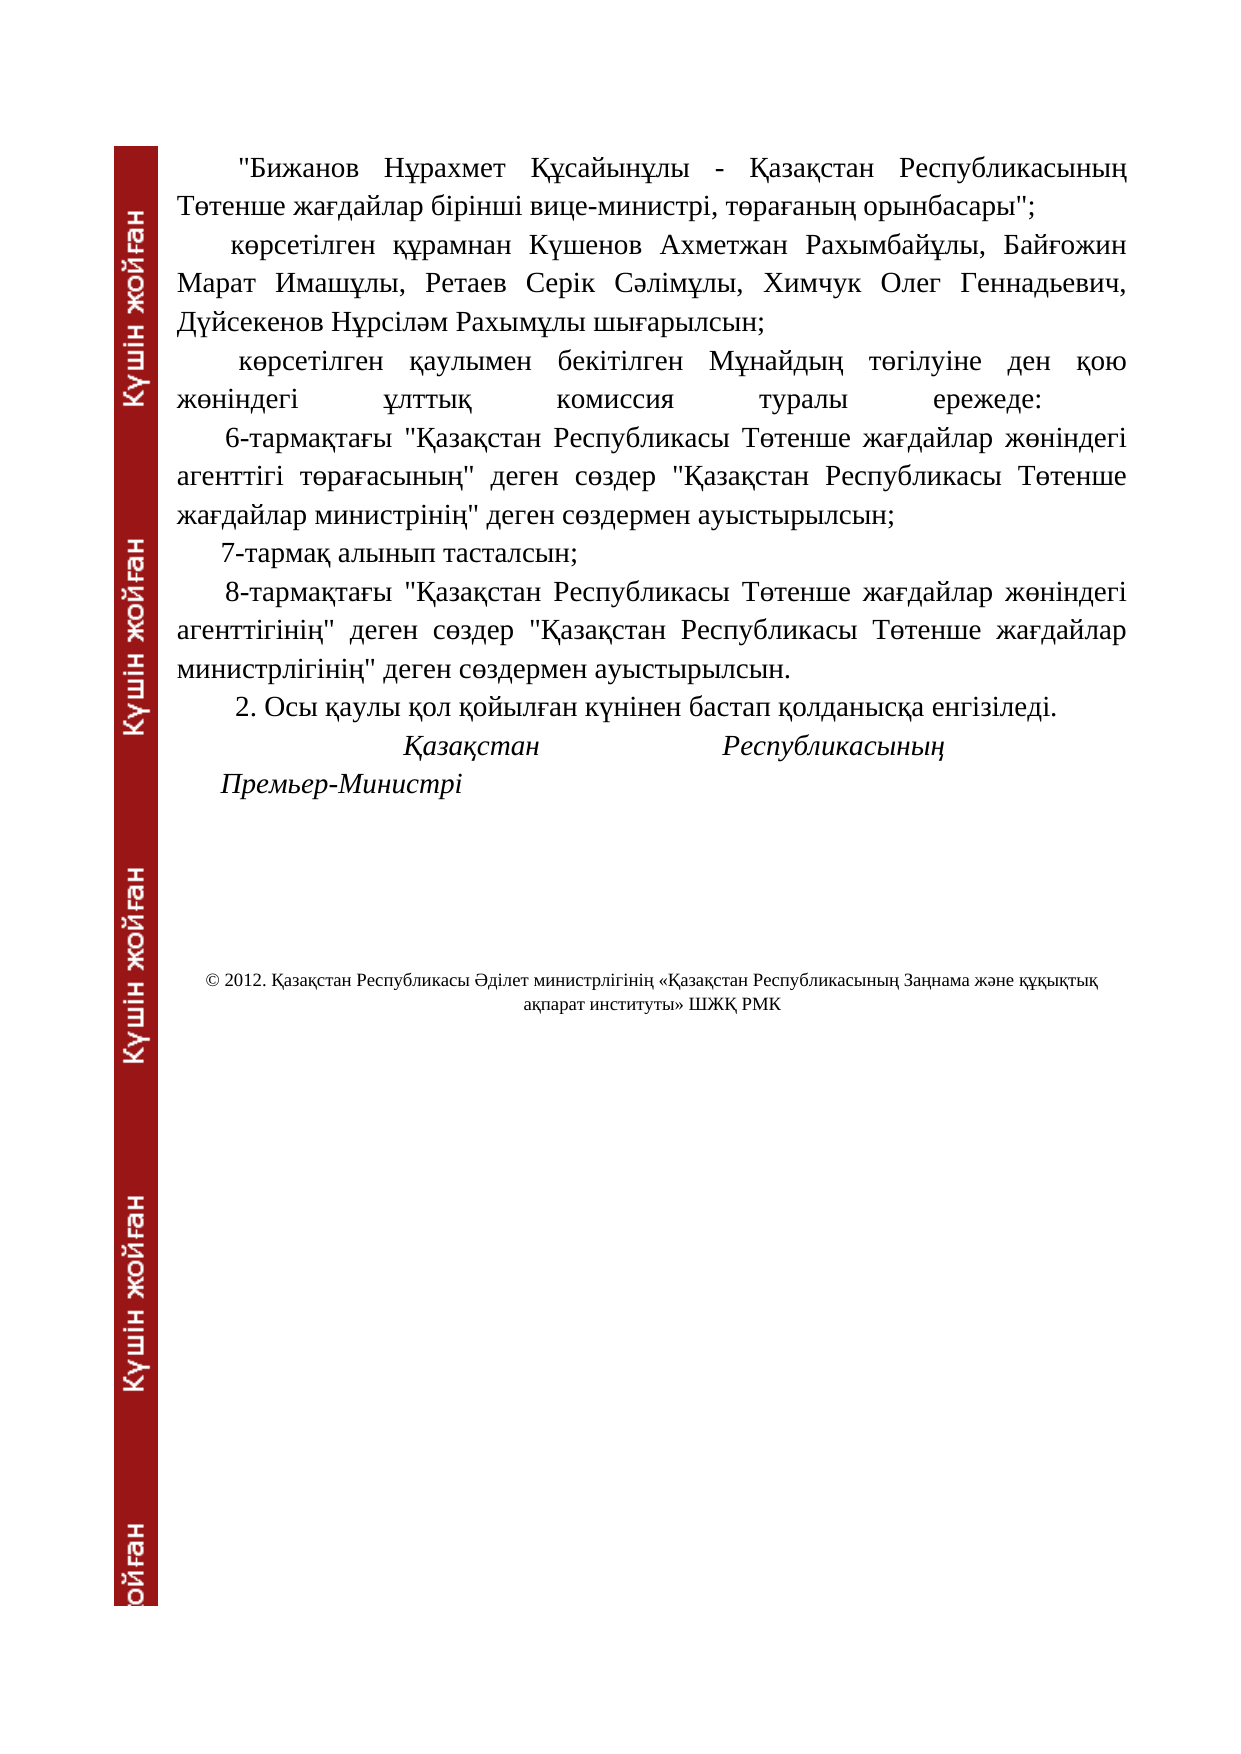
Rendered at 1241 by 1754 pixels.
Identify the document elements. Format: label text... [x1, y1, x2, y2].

picture [114, 1015, 158, 1606]
picture [114, 684, 158, 689]
text 7-тармақ алынып тасталсын; [112, 535, 1128, 569]
text © 2012. Қазақстан Республикасы Әділет министрлігінің «Қазақстан Республикасының Заңнама және құқықтық ақпарат институты» ШЖҚ РМК [112, 968, 1128, 1015]
text көрсетiлген қаулымен бекiтiлген Мұнайдың төгiлуiне ден қою жөнiндегi ұлттық комиссия туралы ережеде: 6-тармақтағы "Қазақстан Республикасы Төтенше жағдайлар жөнiндегi агенттігi төрағасының" деген сөздер "Қазақстан Республикасы Төтенше жағдайлар министрiнiң" деген сөздермен ауыстырылсын; [112, 343, 1128, 530]
text көрсетiлген құрамнан Күшенов Ахметжан Рахымбайұлы, Байғожин Марат Имашұлы, Ретаев Серiк Сәлiмұлы, Химчук Олег Геннадьевич, Дүйсекенов Нұрсiләм Рахымұлы шығарылсын; [112, 227, 1128, 338]
picture [114, 723, 158, 728]
text 8-тармақтағы "Қазақстан Республикасы Төтенше жағдайлар жөнiндегi агенттiгiнiң" деген сөздер "Қазақстан Республикасы Төтенше жағдайлар министрлiгiнiң" деген сөздермен ауыстырылсын. [112, 574, 1128, 684]
text Қазақстан Республикасының Премьер-Министрi [112, 728, 1128, 800]
picture [114, 338, 158, 343]
picture [114, 222, 158, 227]
picture [114, 530, 158, 535]
picture [114, 569, 158, 574]
picture [114, 146, 158, 150]
text 2. Осы қаулы қол қойылған күнiнен бастап қолданысқа енгiзiледi. [112, 689, 1128, 723]
picture [114, 800, 158, 968]
